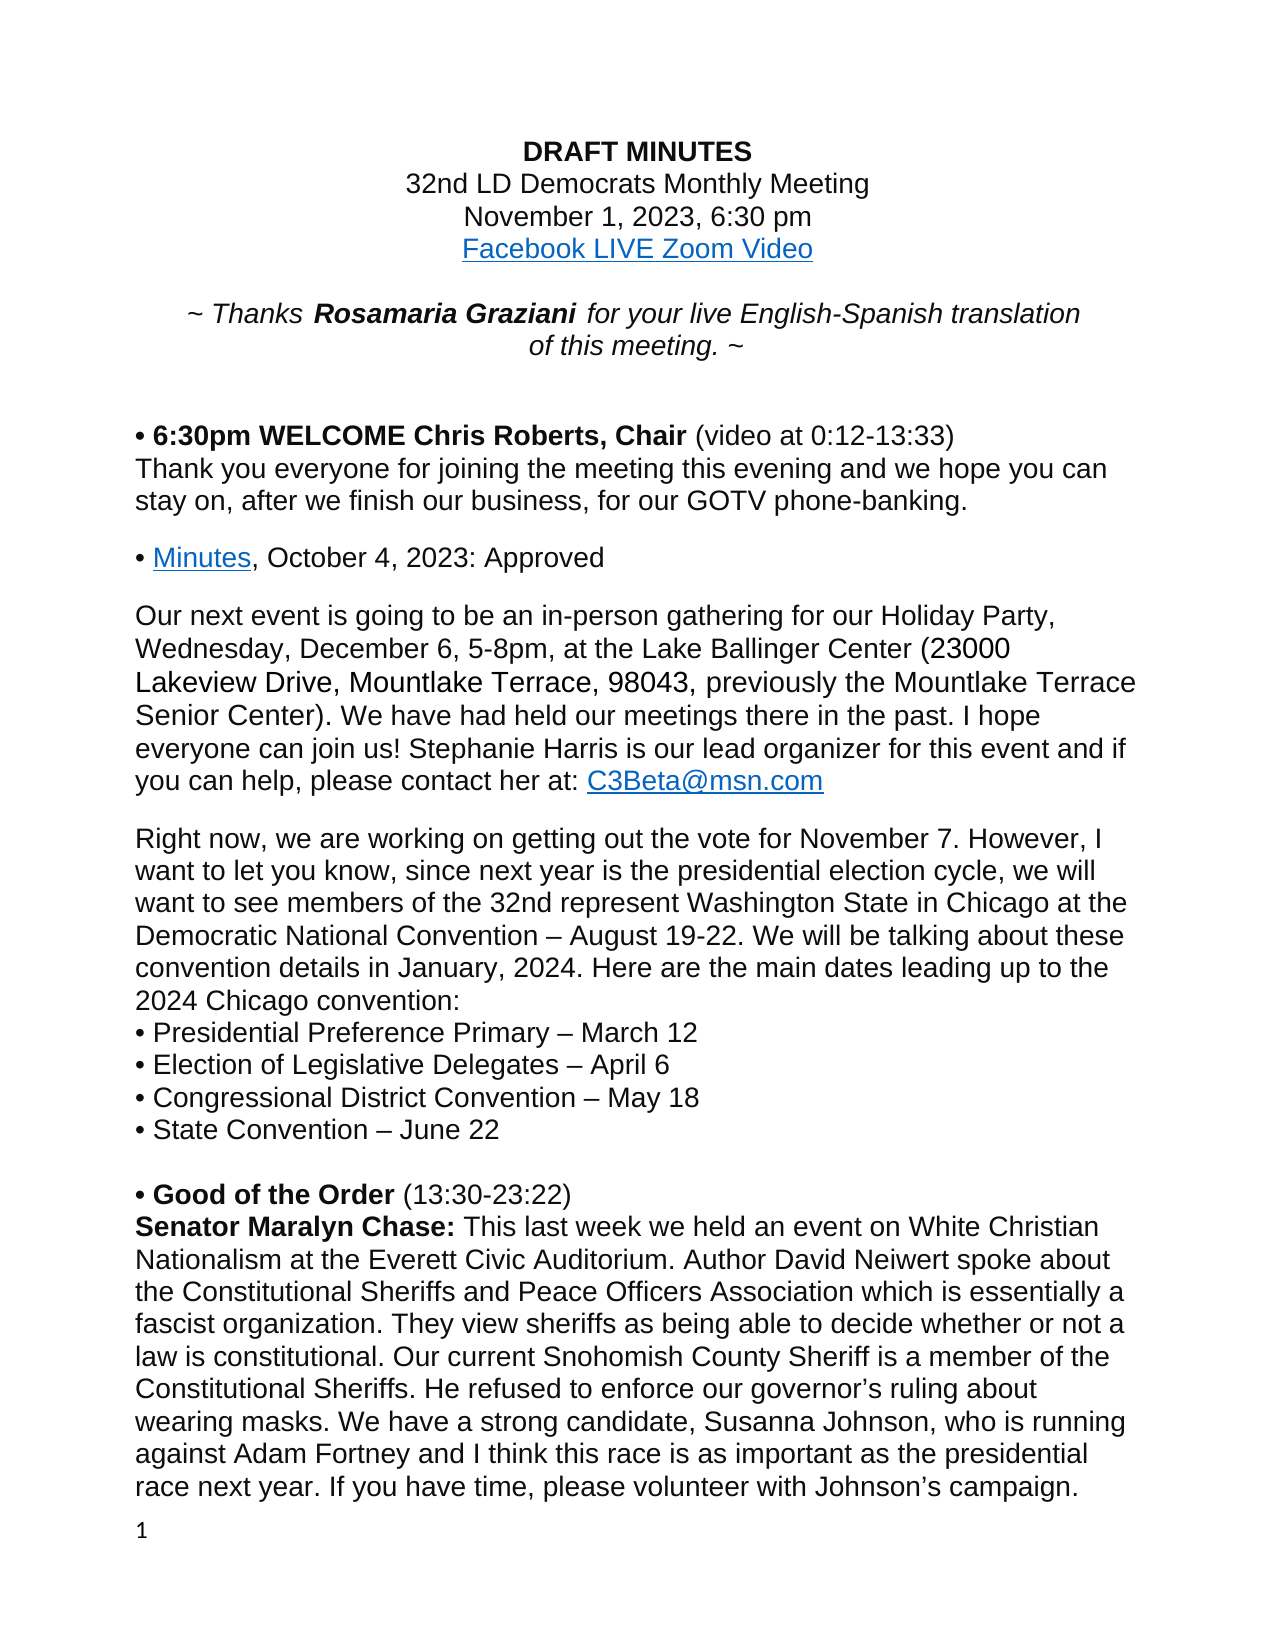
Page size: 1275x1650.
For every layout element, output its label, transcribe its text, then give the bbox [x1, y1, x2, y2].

text Our next event is going to be an in-person gathering for our Holiday Party, Wednesday, December 6, 5-8pm, at the Lake Ballinger Center (23000 Lakeview Drive, Mountlake Terrace, 98043, previously the Mountlake Terrace Senior Center). We have had held our meetings there in the past. I hope everyone can join us! Stephanie Harris is our lead organizer for this event and if you can help, please contact her at: C3Beta@msn.com [135, 599, 1140, 797]
text DRAFT MINUTES [135, 135, 1140, 167]
text ~ Thanks Rosamaria Graziani for your live English-Spanish translation of this meeting. ~ [135, 297, 1140, 362]
text • Election of Legislative Delegates – April 6 [135, 1048, 1140, 1081]
text Thank you everyone for joining the meeting this evening and we hope you can stay on, after we finish our business, for our GOTV phone-banking. [135, 452, 1140, 516]
text • 6:30pm WELCOME Chris Roberts, Chair (video at 0:12-13:33) [135, 419, 1140, 452]
text • Minutes, October 4, 2023: Approved [135, 541, 1140, 574]
text 32nd LD Democrats Monthly Meeting [135, 167, 1140, 200]
text Facebook LIVE Zoom Video [135, 232, 1140, 264]
text • Good of the Order (13:30-23:22) [135, 1178, 1140, 1210]
text • Presidential Preference Primary – March 12 [135, 1016, 1140, 1048]
text November 1, 2023, 6:30 pm [135, 200, 1140, 232]
text • State Convention – June 22 [135, 1113, 1140, 1146]
text • Congressional District Convention – May 18 [135, 1081, 1140, 1113]
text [135, 1210, 1140, 1502]
text Right now, we are working on getting out the vote for November 7. However, I want to let you know, since next year is the presidential election cycle, we will want to see members of the 32nd represent Washington State in Chicago at the Democratic National Convention – August 19-22. We will be talking about these convention details in January, 2024. Here are the main dates leading up to the 2024 Chicago convention: [135, 822, 1140, 1016]
